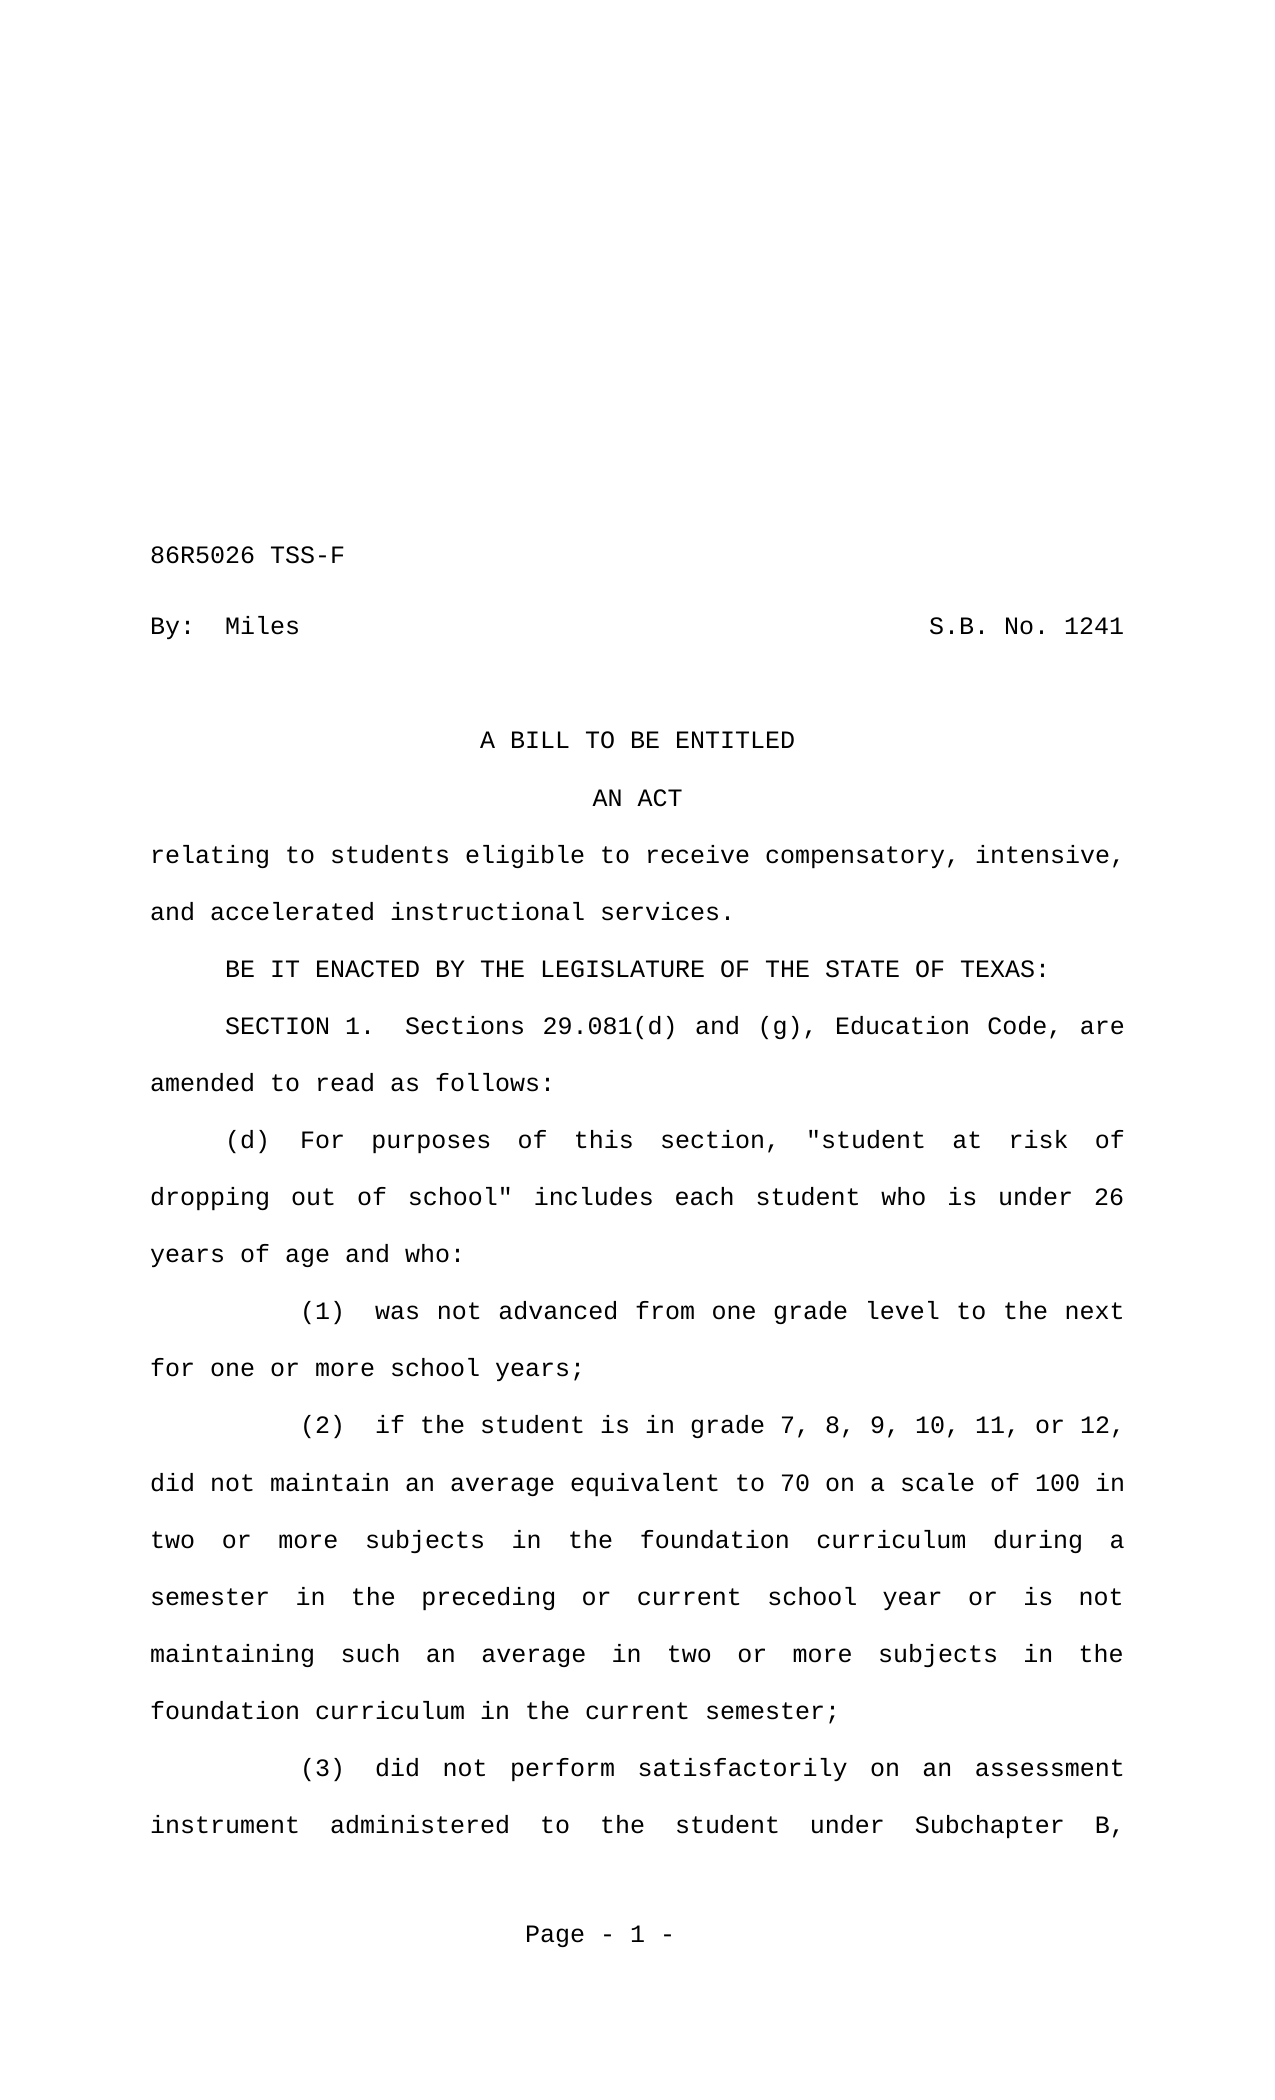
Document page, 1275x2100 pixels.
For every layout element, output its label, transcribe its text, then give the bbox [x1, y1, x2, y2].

text SECTION 1. Sections 29.081(d) and (g), Education Code, are amended to read as follows: [150, 1013, 1125, 1099]
text (1) was not advanced from one grade level to the next for one or more school years; [150, 1299, 1125, 1384]
text AN ACT [150, 785, 1125, 813]
text (d) For purposes of this section, "student at risk of dropping out of school" includes each student who is under 26 years of age and who: [150, 1127, 1125, 1270]
text relating to students eligible to receive compensatory, intensive, and accelerated instructional services. [150, 842, 1125, 928]
text A BILL TO BE ENTITLED [150, 728, 1125, 756]
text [150, 1755, 1125, 1841]
text BE IT ENACTED BY THE LEGISLATURE OF THE STATE OF TEXAS: [150, 956, 1125, 985]
text 86R5026 TSS-F [150, 542, 1125, 571]
text (2) if the student is in grade 7, 8, 9, 10, 11, or 12, did not maintain an average equivalent to 70 on a scale of 100 in two or more subjects in the foundation curriculum during a semester in the preceding or current school year or is not maintaining such an average in two or more subjects in the foundation curriculum in the current semester; [150, 1413, 1125, 1727]
text By: Miles S.B. No. 1241 [150, 614, 1125, 642]
